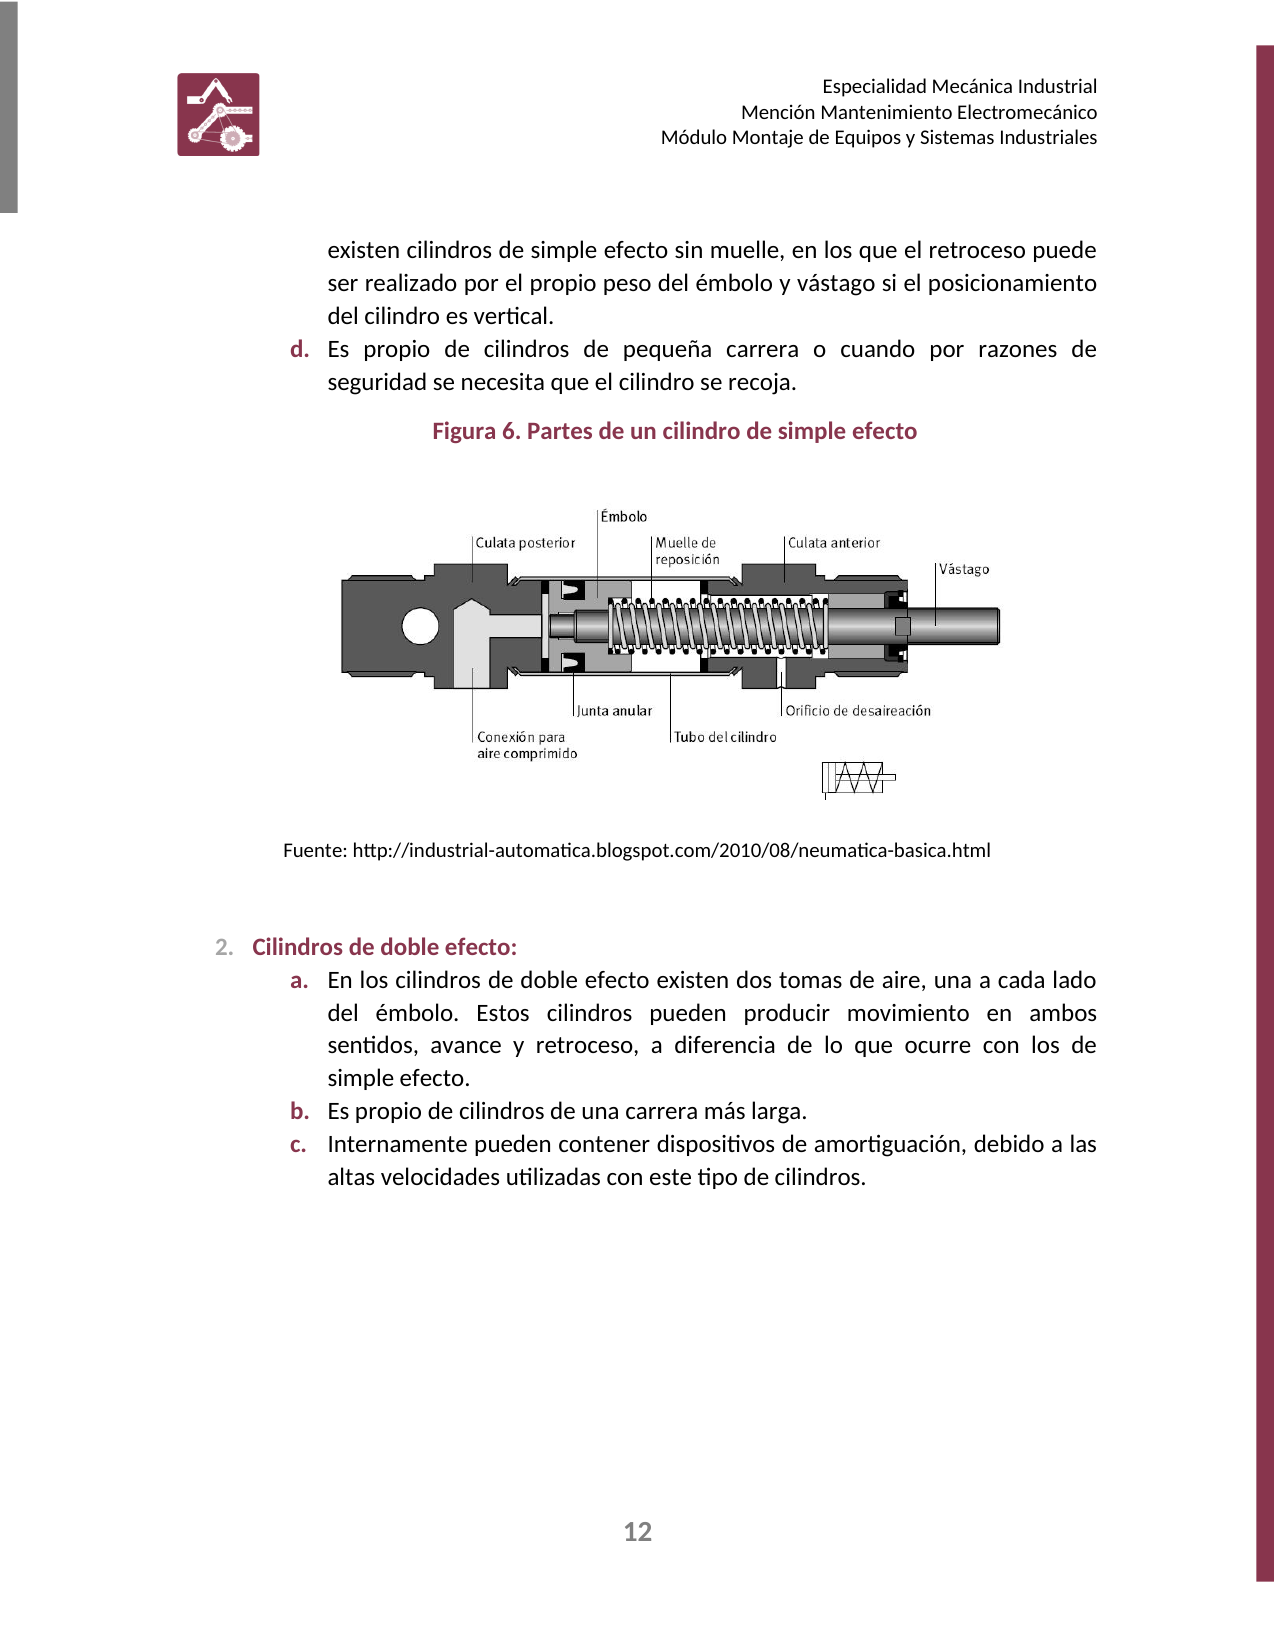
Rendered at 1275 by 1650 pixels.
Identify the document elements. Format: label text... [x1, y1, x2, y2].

list En los cilindros de doble efecto existen dos tomas de aire, una a cada lado del émbolo. Estos cilindros pueden producir movimiento en ambos sentidos, avance y retroceso, a diferencia de lo que ocurre con los de simple efecto. [290, 964, 1098, 1093]
list Internamente pueden contener dispositivos de amortiguación, debido a las altas velocidades utilizadas con este tipo de cilindros. [290, 1128, 1098, 1192]
list Es propio de cilindros de pequeña carrera o cuando por razones de seguridad se necesita que el cilindro se recoja. [290, 333, 1098, 396]
picture [177, 73, 260, 156]
picture [314, 465, 1036, 819]
list Cilindros de doble efecto: [215, 931, 1098, 961]
text Figura 6. Partes de un cilindro de simple efecto [252, 415, 1098, 446]
text Fuente: http://industrial-automatica.blogspot.com/2010/08/neumatica-basica.html [177, 837, 1098, 863]
list Es propio de cilindros de una carrera más larga. [290, 1096, 1098, 1126]
